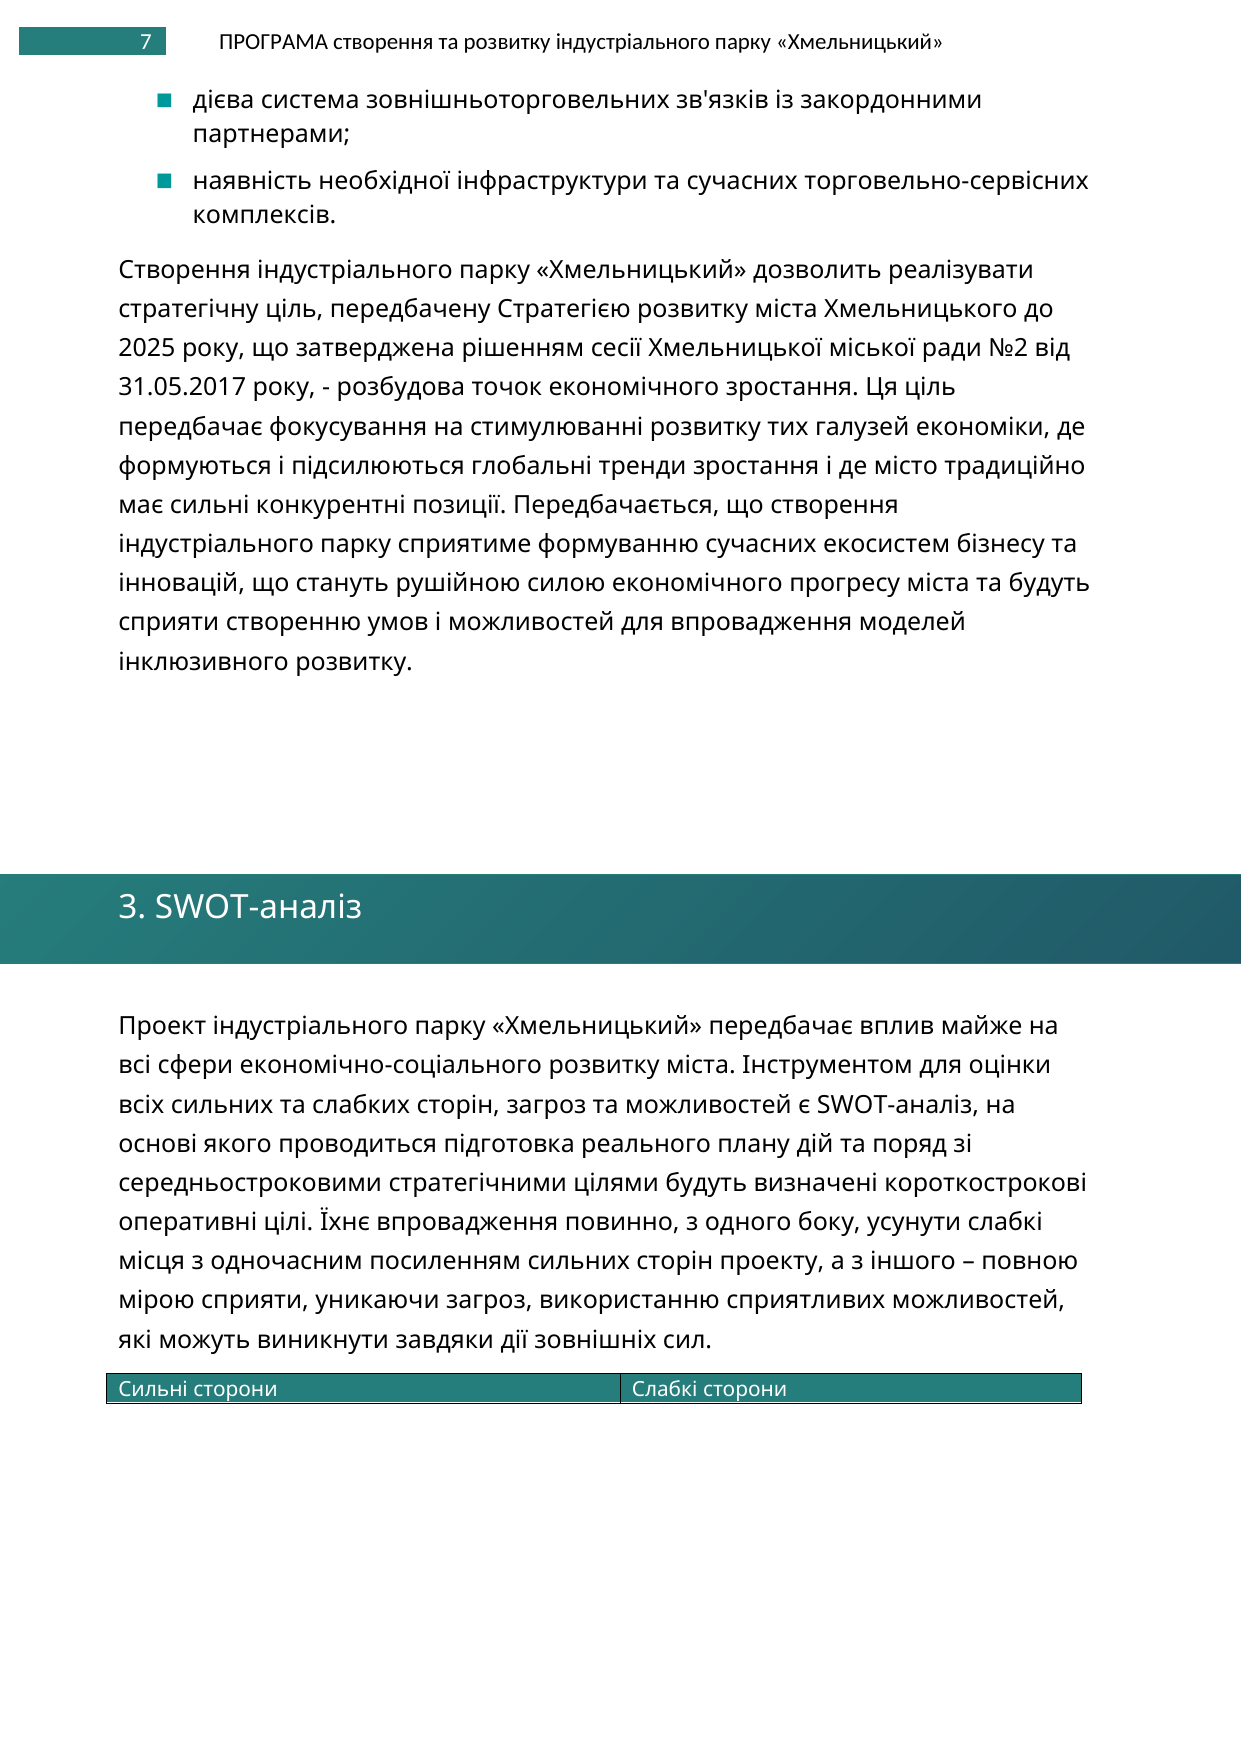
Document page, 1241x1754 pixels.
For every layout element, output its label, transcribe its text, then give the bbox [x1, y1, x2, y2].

list наявність необхідної інфраструктури та сучасних торговельно-сервісних комплексів. [155, 163, 1093, 231]
table_header Слабкі сторони [621, 1374, 1081, 1402]
list дієва система зовнішньоторговельних зв'язків із закордонними партнерами; [155, 82, 1093, 150]
table_header Сильні сторони [107, 1374, 620, 1402]
text 3. SWOT-аналіз [118, 883, 1093, 929]
text Створення індустріального парку «Хмельницький» дозволить реалізувати стратегічну ціль, передбачену Стратегією розвитку міста Хмельницького до 2025 року, що затверджена рішенням сесії Хмельницької міської ради №2 від 31.05.2017 року, - розбудова точок економічного зростання. Ця ціль передбачає фокусування на стимулюванні розвитку тих галузей економіки, де формуються і підсилюються глобальні тренди зростання і де місто традиційно має сильні конкурентні позиції. Передбачається, що створення індустріального парку сприятиме формуванню сучасних екосистем бізнесу та інновацій, що стануть рушійною силою економічного прогресу міста та будуть сприяти створенню умов і можливостей для впровадження моделей інклюзивного розвитку. [118, 252, 1093, 677]
picture [156, 92, 173, 109]
picture [156, 172, 173, 190]
text Проект індустріального парку «Хмельницький» передбачає вплив майже на всі сфери економічно-соціального розвитку міста. Інструментом для оцінки всіх сильних та слабких сторін, загроз та можливостей є SWOT-аналіз, на основі якого проводиться підготовка реального плану дій та поряд зі середньостроковими стратегічними цілями будуть визначені короткострокові оперативні цілі. Їхнє впровадження повинно, з одного боку, усунути слабкі місця з одночасним посиленням сильних сторін проекту, а з іншого – повною мірою сприяти, уникаючи загроз, використанню сприятливих можливостей, які можуть виникнути завдяки дії зовнішніх сил. [118, 1008, 1093, 1355]
